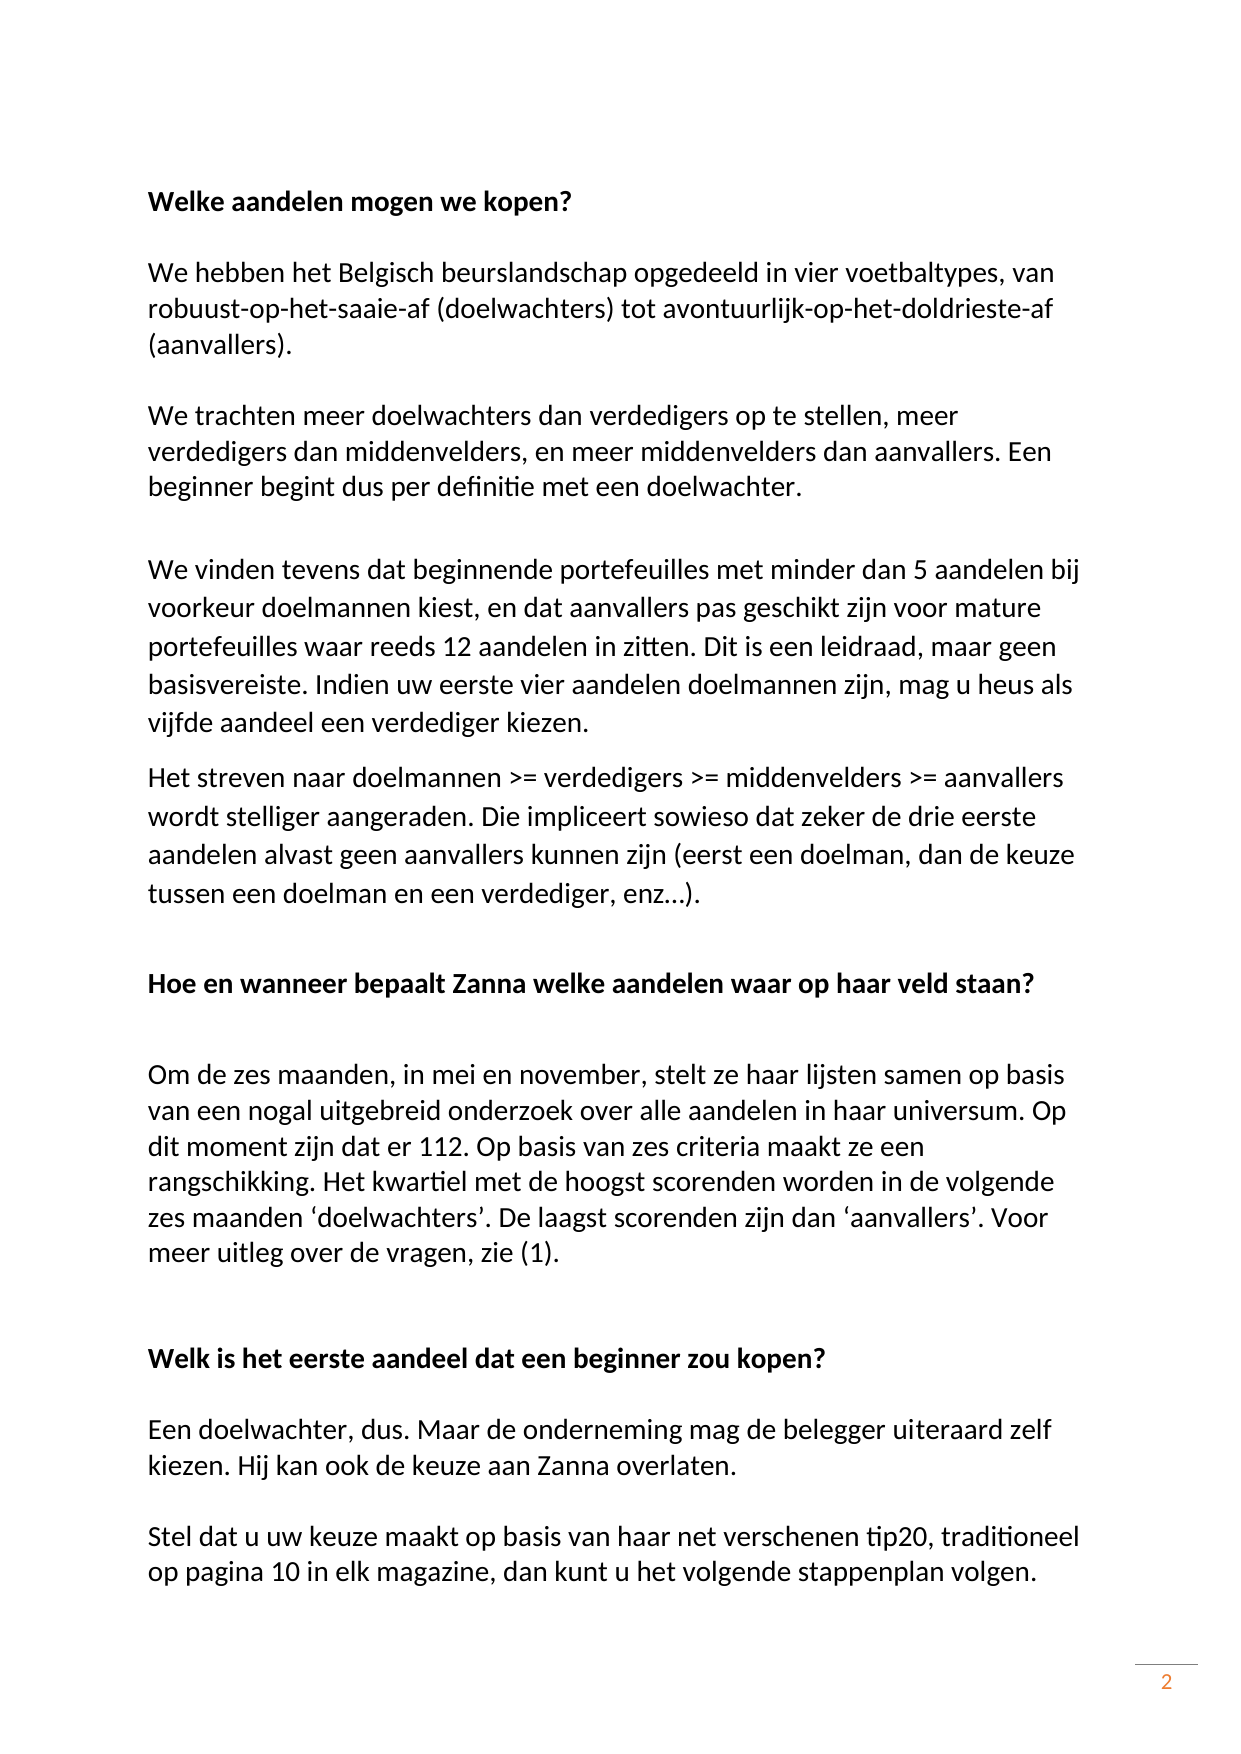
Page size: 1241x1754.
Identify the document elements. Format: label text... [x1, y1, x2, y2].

text We hebben het Belgisch beurslandschap opgedeeld in vier voetbaltypes, van robuust-op-het-saaie-af (doelwachters) tot avontuurlijk-op-het-doldrieste-af (aanvallers). [148, 254, 1093, 361]
text We trachten meer doelwachters dan verdedigers op te stellen, meer verdedigers dan middenvelders, en meer middenvelders dan aanvallers. Een beginner begint dus per definitie met een doelwachter. [148, 397, 1093, 504]
text Het streven naar doelmannen >= verdedigers >= middenvelders >= aanvallers wordt stelliger aangeraden. Die impliceert sowieso dat zeker de drie eerste aandelen alvast geen aanvallers kunnen zijn (eerst een doelman, dan de keuze tussen een doelman en een verdediger, enz…). [148, 759, 1093, 911]
text Hoe en wanneer bepaalt Zanna welke aandelen waar op haar veld staan? [148, 966, 1093, 1001]
text Welke aandelen mogen we kopen? [148, 183, 1093, 219]
text Stel dat u uw keuze maakt op basis van haar net verschenen tip20, traditioneel op pagina 10 in elk magazine, dan kunt u het volgende stappenplan volgen. [148, 1518, 1093, 1589]
text Welk is het eerste aandeel dat een beginner zou kopen? [148, 1340, 1093, 1375]
text Een doelwachter, dus. Maar de onderneming mag de belegger uiteraard zelf kiezen. Hij kan ook de keuze aan Zanna overlaten. [148, 1411, 1093, 1482]
text We vinden tevens dat beginnende portefeuilles met minder dan 5 aandelen bij voorkeur doelmannen kiest, en dat aanvallers pas geschikt zijn voor mature portefeuilles waar reeds 12 aandelen in zitten. Dit is een leidraad, maar geen basisvereiste. Indien uw eerste vier aandelen doelmannen zijn, mag u heus als vijfde aandeel een verdediger kiezen. [148, 551, 1093, 740]
text Om de zes maanden, in mei en november, stelt ze haar lijsten samen op basis van een nogal uitgebreid onderzoek over alle aandelen in haar universum. Op dit moment zijn dat er 112. Op basis van zes criteria maakt ze een rangschikking. Het kwartiel met de hoogst scorenden worden in de volgende zes maanden ‘doelwachters’. De laagst scorenden zijn dan ‘aanvallers’. Voor meer uitleg over de vragen, zie (1). [148, 1056, 1093, 1270]
